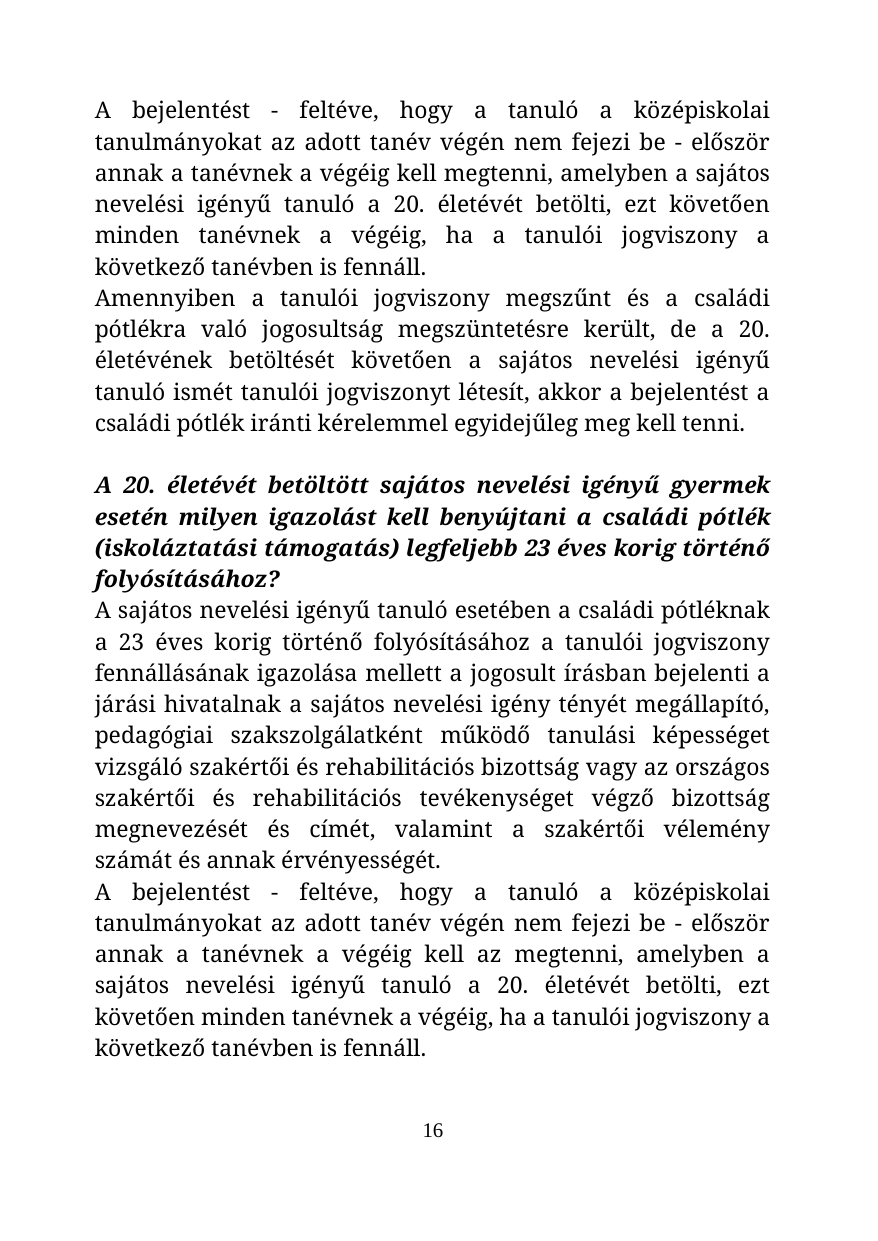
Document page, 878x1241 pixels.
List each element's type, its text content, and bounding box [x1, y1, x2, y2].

text A bejelentést - feltéve, hogy a tanuló a középiskolai tanulmányokat az adott tanév végén nem fejezi be - először annak a tanévnek a végéig kell az megtenni, amelyben a sajátos nevelési igényű tanuló a 20. életévét betölti, ezt követően minden tanévnek a végéig, ha a tanulói jogviszony a következő tanévben is fennáll. [94, 876, 771, 1063]
text A bejelentést - feltéve, hogy a tanuló a középiskolai tanulmányokat az adott tanév végén nem fejezi be - először annak a tanévnek a végéig kell megtenni, amelyben a sajátos nevelési igényű tanuló a 20. életévét betölti, ezt követően minden tanévnek a végéig, ha a tanulói jogviszony a következő tanévben is fennáll. [94, 94, 771, 282]
text Amennyiben a tanulói jogviszony megszűnt és a családi pótlékra való jogosultság megszüntetésre került, de a 20. életévének betöltését követően a sajátos nevelési igényű tanuló ismét tanulói jogviszonyt létesít, akkor a bejelentést a családi pótlék iránti kérelemmel egyidejűleg meg kell tenni. [94, 282, 771, 438]
text A sajátos nevelési igényű tanuló esetében a családi pótléknak a 23 éves korig történő folyósításához a tanulói jogviszony fennállásának igazolása mellett a jogosult írásban bejelenti a járási hivatalnak a sajátos nevelési igény tényét megállapító, pedagógiai szakszolgálatként működő tanulási képességet vizsgáló szakértői és rehabilitációs bizottság vagy az országos szakértői és rehabilitációs tevékenységet végző bizottság megnevezését és címét, valamint a szakértői vélemény számát és annak érvényességét. [94, 594, 771, 876]
text A 20. életévét betöltött sajátos nevelési igényű gyermek esetén milyen igazolást kell benyújtani a családi pótlék (iskoláztatási támogatás) legfeljebb 23 éves korig történő folyósításához? [94, 469, 771, 594]
